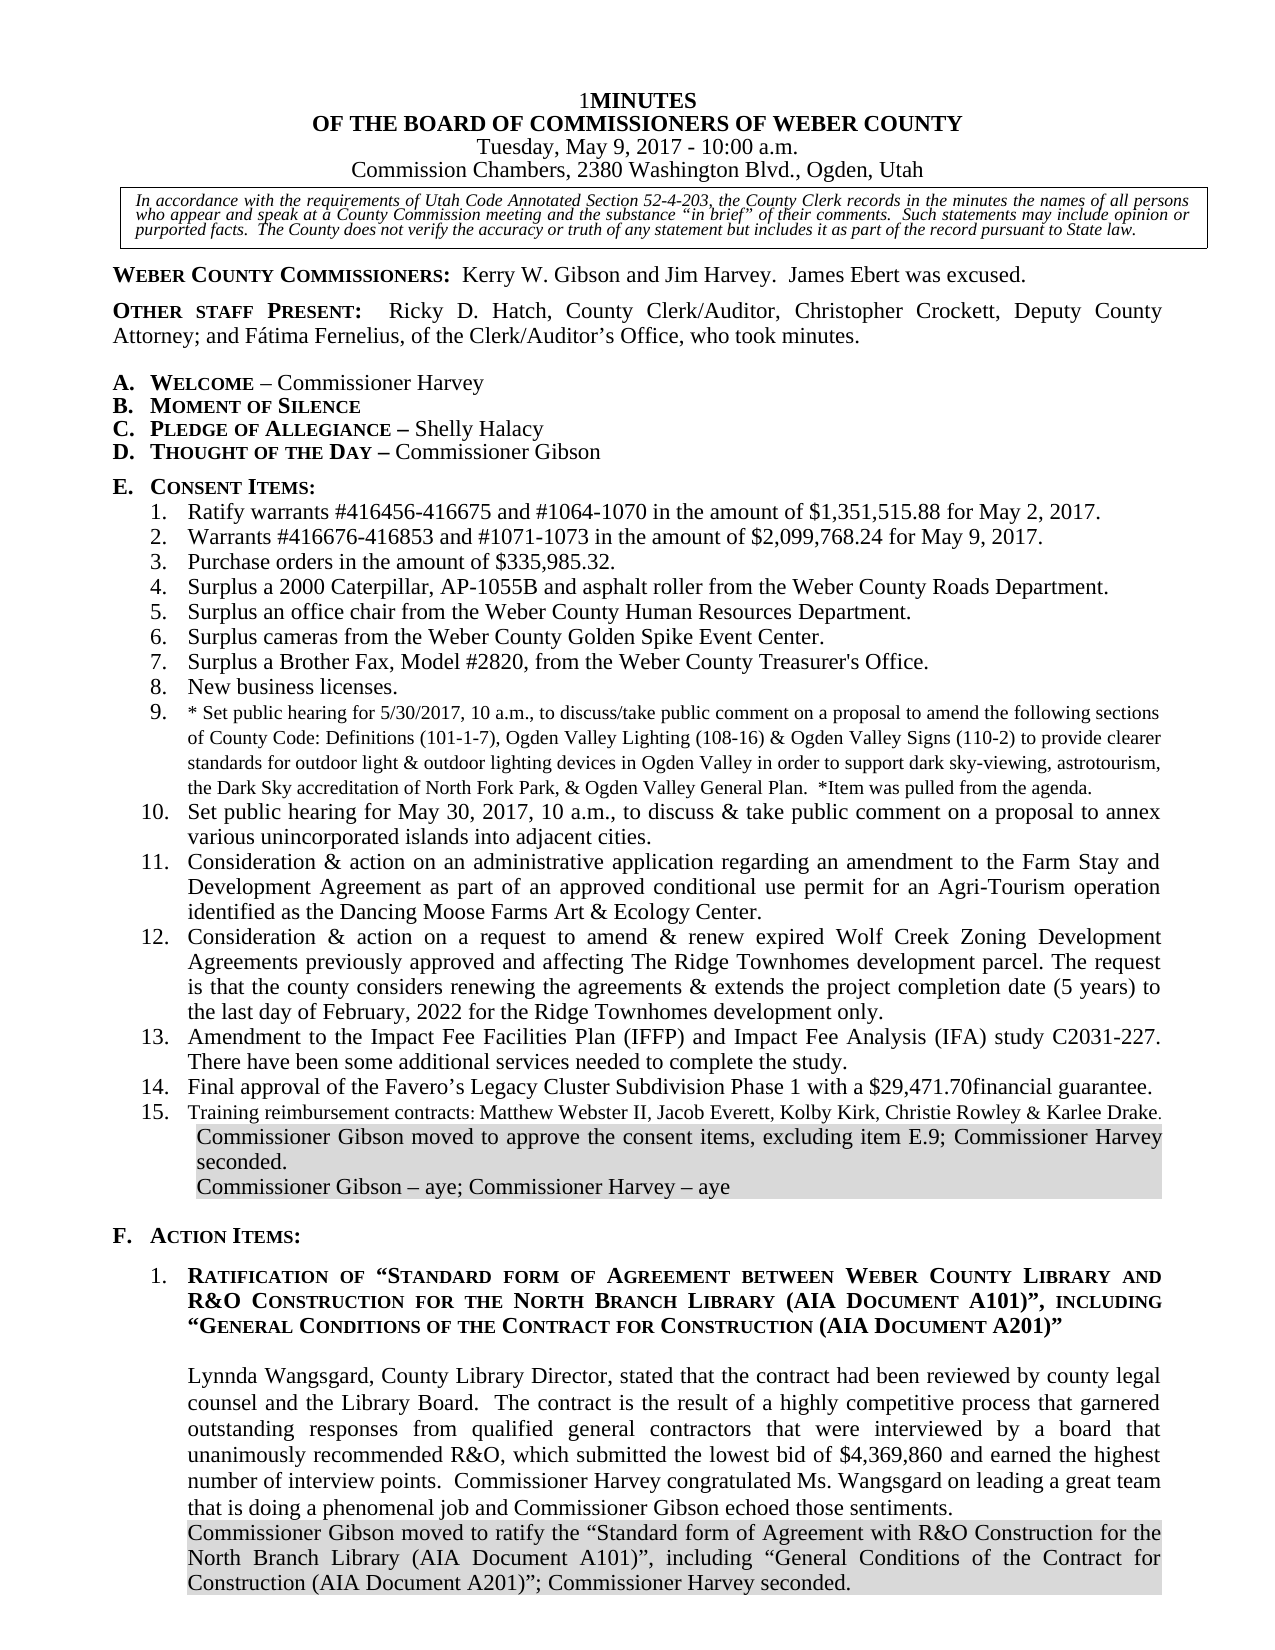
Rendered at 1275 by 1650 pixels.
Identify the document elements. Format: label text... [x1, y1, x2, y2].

list D. Thought of the Day – Commissioner Gibson [112, 441, 1162, 464]
text E. Consent Items: [112, 474, 1162, 499]
list Amendment to the Impact Fee Facilities Plan (IFFP) and Impact Fee Analysis (IFA) study C2031-227. There have been some additional services needed to complete the study. [141, 1024, 1162, 1074]
text MINUTES [112, 90, 1162, 113]
list Consideration & action on an administrative application regarding an amendment to the Farm Stay and Development Agreement as part of an approved conditional use permit for an Agri-Tourism operation identified as the Dancing Moose Farms Art & Ecology Center. [141, 849, 1162, 924]
list Warrants #416676-416853 and #1071-1073 in the amount of $2,099,768.24 for May 9, 2017. [150, 524, 1162, 549]
text OF THE BOARD OF COMMISSIONERS OF WEBER COUNTY [112, 113, 1162, 136]
list F. Action Items: [112, 1223, 1162, 1248]
text Other staff Present: Ricky D. Hatch, County Clerk/Auditor, Christopher Crockett, Deputy County Attorney; and Fátima Fernelius, of the Clerk/Auditor’s Office, who took minutes. [112, 298, 1162, 348]
list Commissioner Gibson moved to approve the consent items, excluding item E.9; Commissioner Harvey seconded. [196, 1124, 1162, 1174]
list Commissioner Gibson – aye; Commissioner Harvey – aye [196, 1174, 1162, 1199]
list Commissioner Gibson moved to ratify the “Standard form of Agreement with R&O Construction for the North Branch Library (AIA Document A101)”, including “General Conditions of the Contract for Construction (AIA Document A201)”; Commissioner Harvey seconded. [187, 1520, 1162, 1595]
list Consideration & action on a request to amend & renew expired Wolf Creek Zoning Development Agreements previously approved and affecting The Ridge Townhomes development parcel. The request is that the county considers renewing the agreements & extends the project completion date (5 years) to the last day of February, 2022 for the Ridge Townhomes development only. [141, 924, 1162, 1024]
list Set public hearing for May 30, 2017, 10 a.m., to discuss & take public comment on a proposal to annex various unincorporated islands into adjacent cities. [141, 799, 1162, 849]
list Surplus cameras from the Weber County Golden Spike Event Center. [150, 624, 1162, 649]
list New business licenses. [150, 674, 1162, 699]
list Training reimbursement contracts: Matthew Webster II, Jacob Everett, Kolby Kirk, Christie Rowley & Karlee Drake. [141, 1099, 1162, 1124]
list Surplus an office chair from the Weber County Human Resources Department. [150, 599, 1162, 624]
list Surplus a 2000 Caterpillar, AP-1055B and asphalt roller from the Weber County Roads Department. [150, 574, 1162, 599]
text Commission Chambers, 2380 Washington Blvd., Ogden, Utah [112, 159, 1162, 182]
list 1. Ratification of “Standard form of Agreement between Weber County Library and R&O Construction for the North Branch Library (AIA Document A101)”, including “General Conditions of the Contract for Construction (AIA Document A201)” [150, 1263, 1162, 1338]
list B. Moment of Silence [112, 395, 1162, 418]
list Purchase orders in the amount of $335,985.32. [150, 549, 1162, 574]
list Ratify warrants #416456-416675 and #1064-1070 in the amount of $1,351,515.88 for May 2, 2017. [150, 499, 1162, 524]
list Lynnda Wangsgard, County Library Director, stated that the contract had been reviewed by county legal counsel and the Library Board. The contract is the result of a highly competitive process that garnered outstanding responses from qualified general contractors that were interviewed by a board that unanimously recommended R&O, which submitted the lowest bid of $4,369,860 and earned the highest number of interview points. Commissioner Harvey congratulated Ms. Wangsgard on leading a great team that is doing a phenomenal job and Commissioner Gibson echoed those sentiments. [187, 1362, 1162, 1520]
list Final approval of the Favero’s Legacy Cluster Subdivision Phase 1 with a $29,471.70financial guarantee. [141, 1074, 1162, 1099]
list C. Pledge of Allegiance – Shelly Halacy [112, 418, 1162, 441]
list Surplus a Brother Fax, Model #2820, from the Weber County Treasurer's Office. [150, 649, 1162, 674]
list A. Welcome – Commissioner Harvey [112, 372, 1162, 395]
text Tuesday, May 9, 2017 - 10:00 a.m. [112, 136, 1162, 159]
text Weber County Commissioners: Kerry W. Gibson and Jim Harvey. James Ebert was excused. [112, 263, 1162, 288]
list * Set public hearing for 5/30/2017, 10 a.m., to discuss/take public comment on a proposal to amend the following sections of County Code: Definitions (101-1-7), Ogden Valley Lighting (108-16) & Ogden Valley Signs (110-2) to provide clearer standards for outdoor light & outdoor lighting devices in Ogden Valley in order to support dark sky-viewing, astrotourism, the Dark Sky accreditation of North Fork Park, & Ogden Valley General Plan. *Item was pulled from the agenda. [150, 699, 1162, 799]
